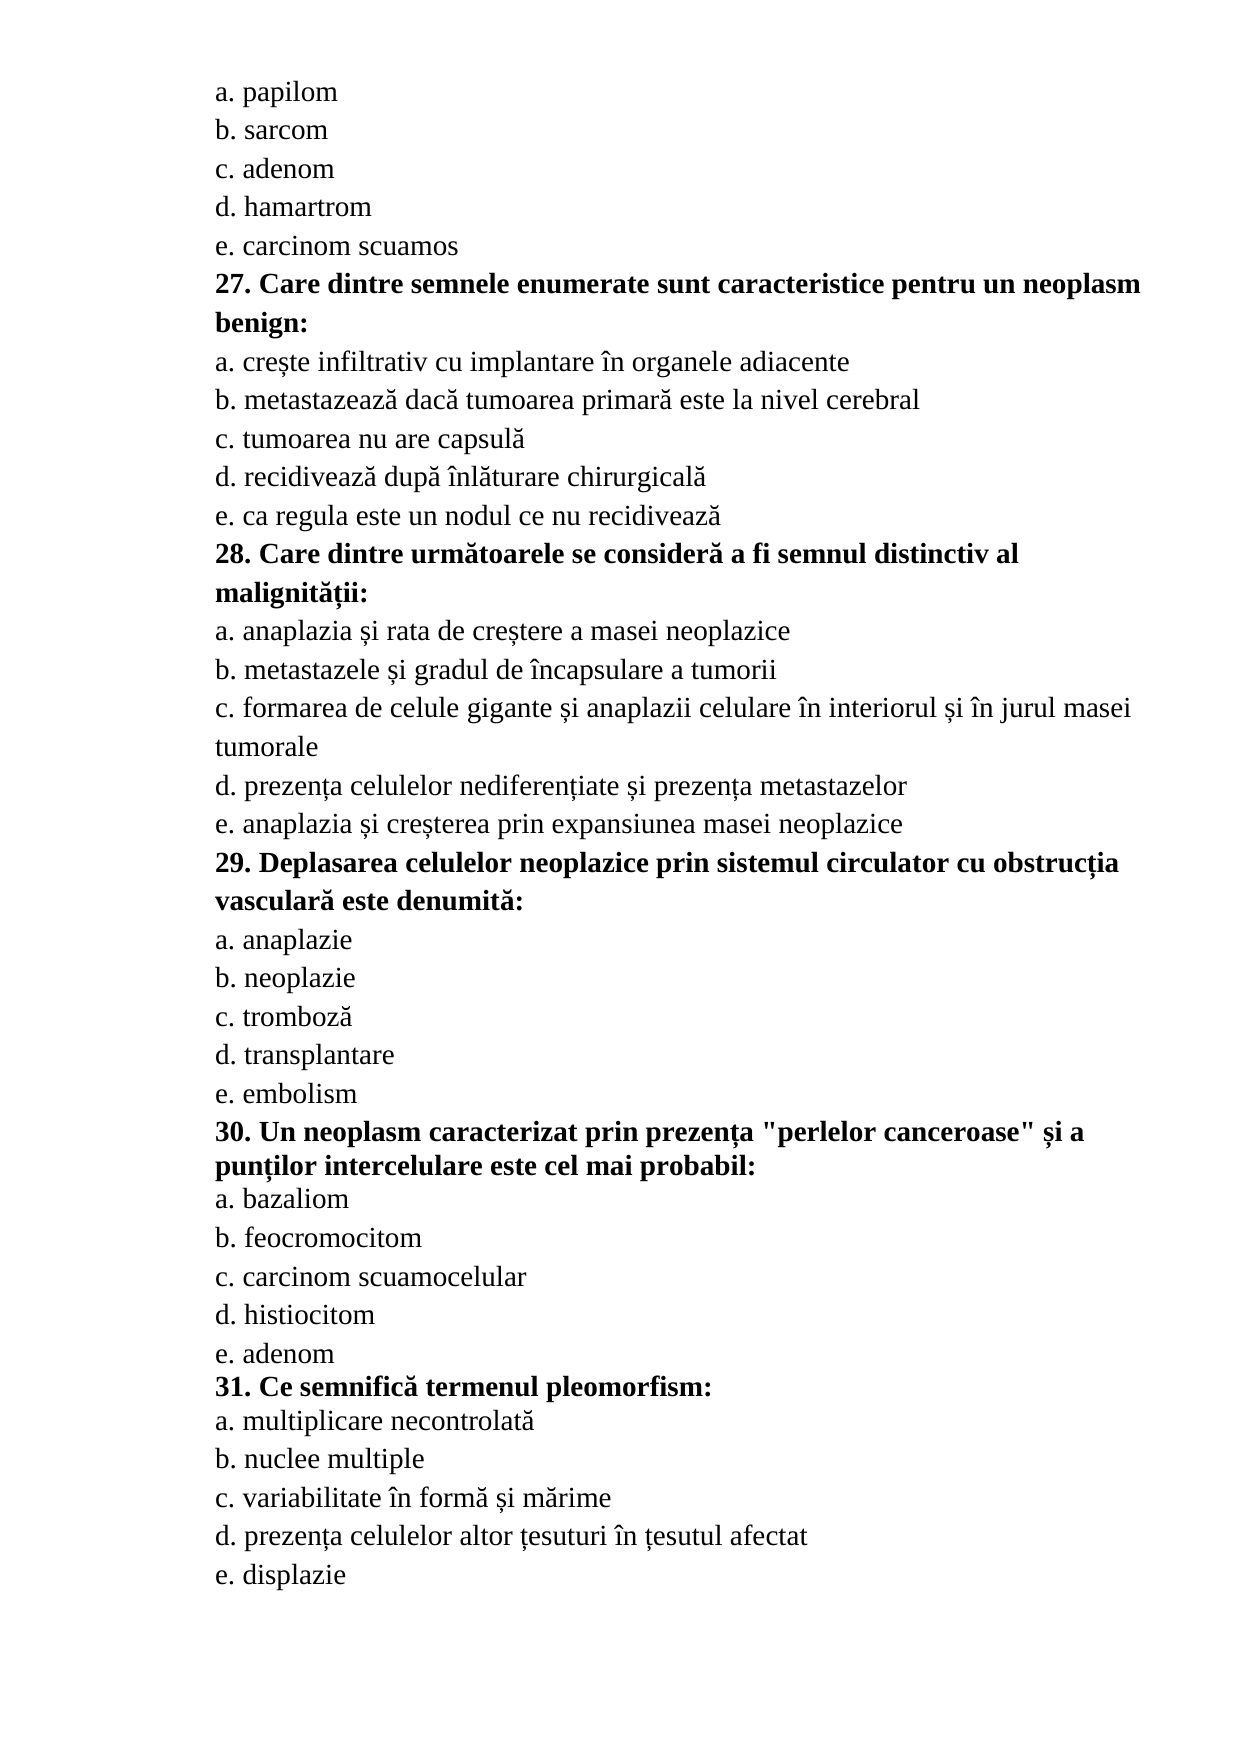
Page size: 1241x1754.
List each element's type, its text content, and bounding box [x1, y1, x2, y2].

text e. embolism [215, 1076, 1152, 1109]
text e. anaplazia și creșterea prin expansiunea masei neoplazice [215, 806, 1152, 840]
list a. multiplicare necontrolată [215, 1403, 1152, 1436]
text c. formarea de celule gigante și anaplazii celulare în interiorul și în jurul masei tumorale [215, 691, 1152, 763]
list c. carcinom scuamocelular [215, 1259, 1152, 1292]
list a. bazaliom [215, 1182, 1152, 1215]
list d. histiocitom [215, 1297, 1152, 1331]
text a. anaplazie [215, 922, 1152, 955]
list b. nuclee multiple [215, 1441, 1152, 1475]
text b. sarcom [215, 112, 1152, 146]
text d. recidivează după înlăturare chirurgicală [215, 459, 1152, 493]
list 30. Un neoplasm caracterizat prin prezența "perlelor canceroase" și a punților intercelulare este cel mai probabil: [215, 1114, 1152, 1182]
text 28. Care dintre următoarele se consideră a fi semnul distinctiv al malignității: [215, 536, 1152, 608]
text e. ca regula este un nodul ce nu recidivează [215, 498, 1152, 531]
text c. adenom [215, 151, 1152, 184]
list e. adenom [215, 1336, 1152, 1369]
text d. transplantare [215, 1037, 1152, 1071]
list b. feocromocitom [215, 1220, 1152, 1254]
text 29. Deplasarea celulelor neoplazice prin sistemul circulator cu obstrucția vasculară este denumită: [215, 845, 1152, 917]
list c. variabilitate în formă și mărime [215, 1480, 1152, 1513]
text c. tromboză [215, 999, 1152, 1032]
text a. papilom [215, 74, 1152, 107]
text a. crește infiltrativ cu implantare în organele adiacente [215, 344, 1152, 377]
text c. tumoarea nu are capsulă [215, 421, 1152, 454]
list 31. Ce semnifică termenul pleomorfism: [215, 1369, 1152, 1403]
text e. carcinom scuamos [215, 228, 1152, 262]
text a. anaplazia și rata de creștere a masei neoplazice [215, 613, 1152, 647]
list d. prezența celulelor altor țesuturi în țesutul afectat [215, 1518, 1152, 1552]
text 27. Care dintre semnele enumerate sunt caracteristice pentru un neoplasm benign: [215, 267, 1152, 339]
text d. hamartrom [215, 189, 1152, 223]
text b. metastazează dacă tumoarea primară este la nivel cerebral [215, 382, 1152, 416]
text b. metastazele și gradul de încapsulare a tumorii [215, 652, 1152, 686]
text b. neoplazie [215, 960, 1152, 994]
text d. prezența celulelor nediferențiate și prezența metastazelor [215, 768, 1152, 801]
list e. displazie [215, 1557, 1152, 1591]
